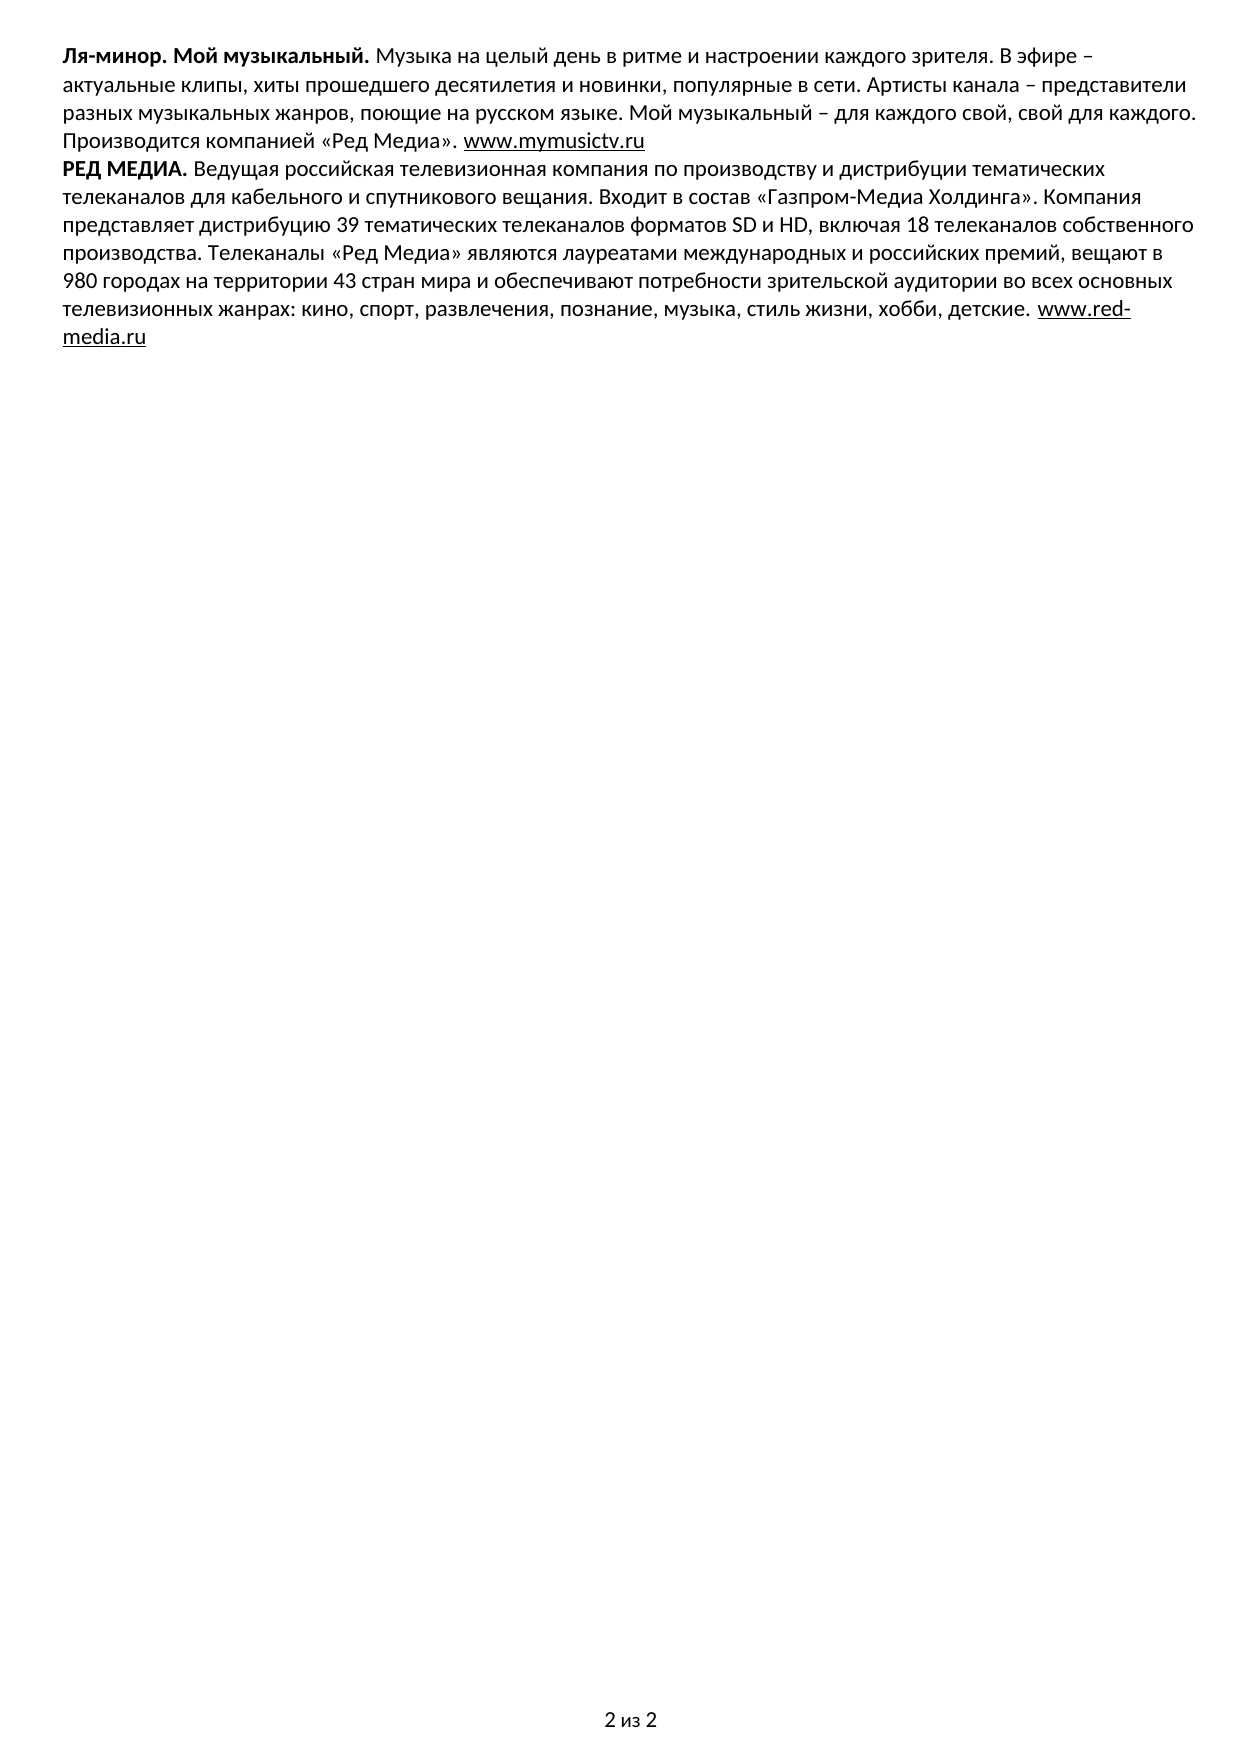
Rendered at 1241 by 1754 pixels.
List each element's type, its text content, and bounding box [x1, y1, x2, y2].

text Ля-минор. Мой музыкальный. Музыка на целый день в ритме и настроении каждого зрителя. В эфире – актуальные клипы, хиты прошедшего десятилетия и новинки, популярные в сети. Артисты канала – представители разных музыкальных жанров, поющие на русском языке. Мой музыкальный – для каждого свой, свой для каждого. Производится компанией «Ред Медиа». www.mymusictv.ru [62, 42, 1198, 154]
text РЕД МЕДИА. Ведущая российская телевизионная компания по производству и дистрибуции тематических телеканалов для кабельного и спутникового вещания. Входит в состав «Газпром-Медиа Холдинга». Компания представляет дистрибуцию 39 тематических телеканалов форматов SD и HD, включая 18 телеканалов собственного производства. Телеканалы «Ред Медиа» являются лауреатами международных и российских премий, вещают в 980 городах на территории 43 стран мира и обеспечивают потребности зрительской аудитории во всех основных телевизионных жанрах: кино, спорт, развлечения, познание, музыка, стиль жизни, хобби, детские. www.red-media.ru [62, 154, 1198, 350]
